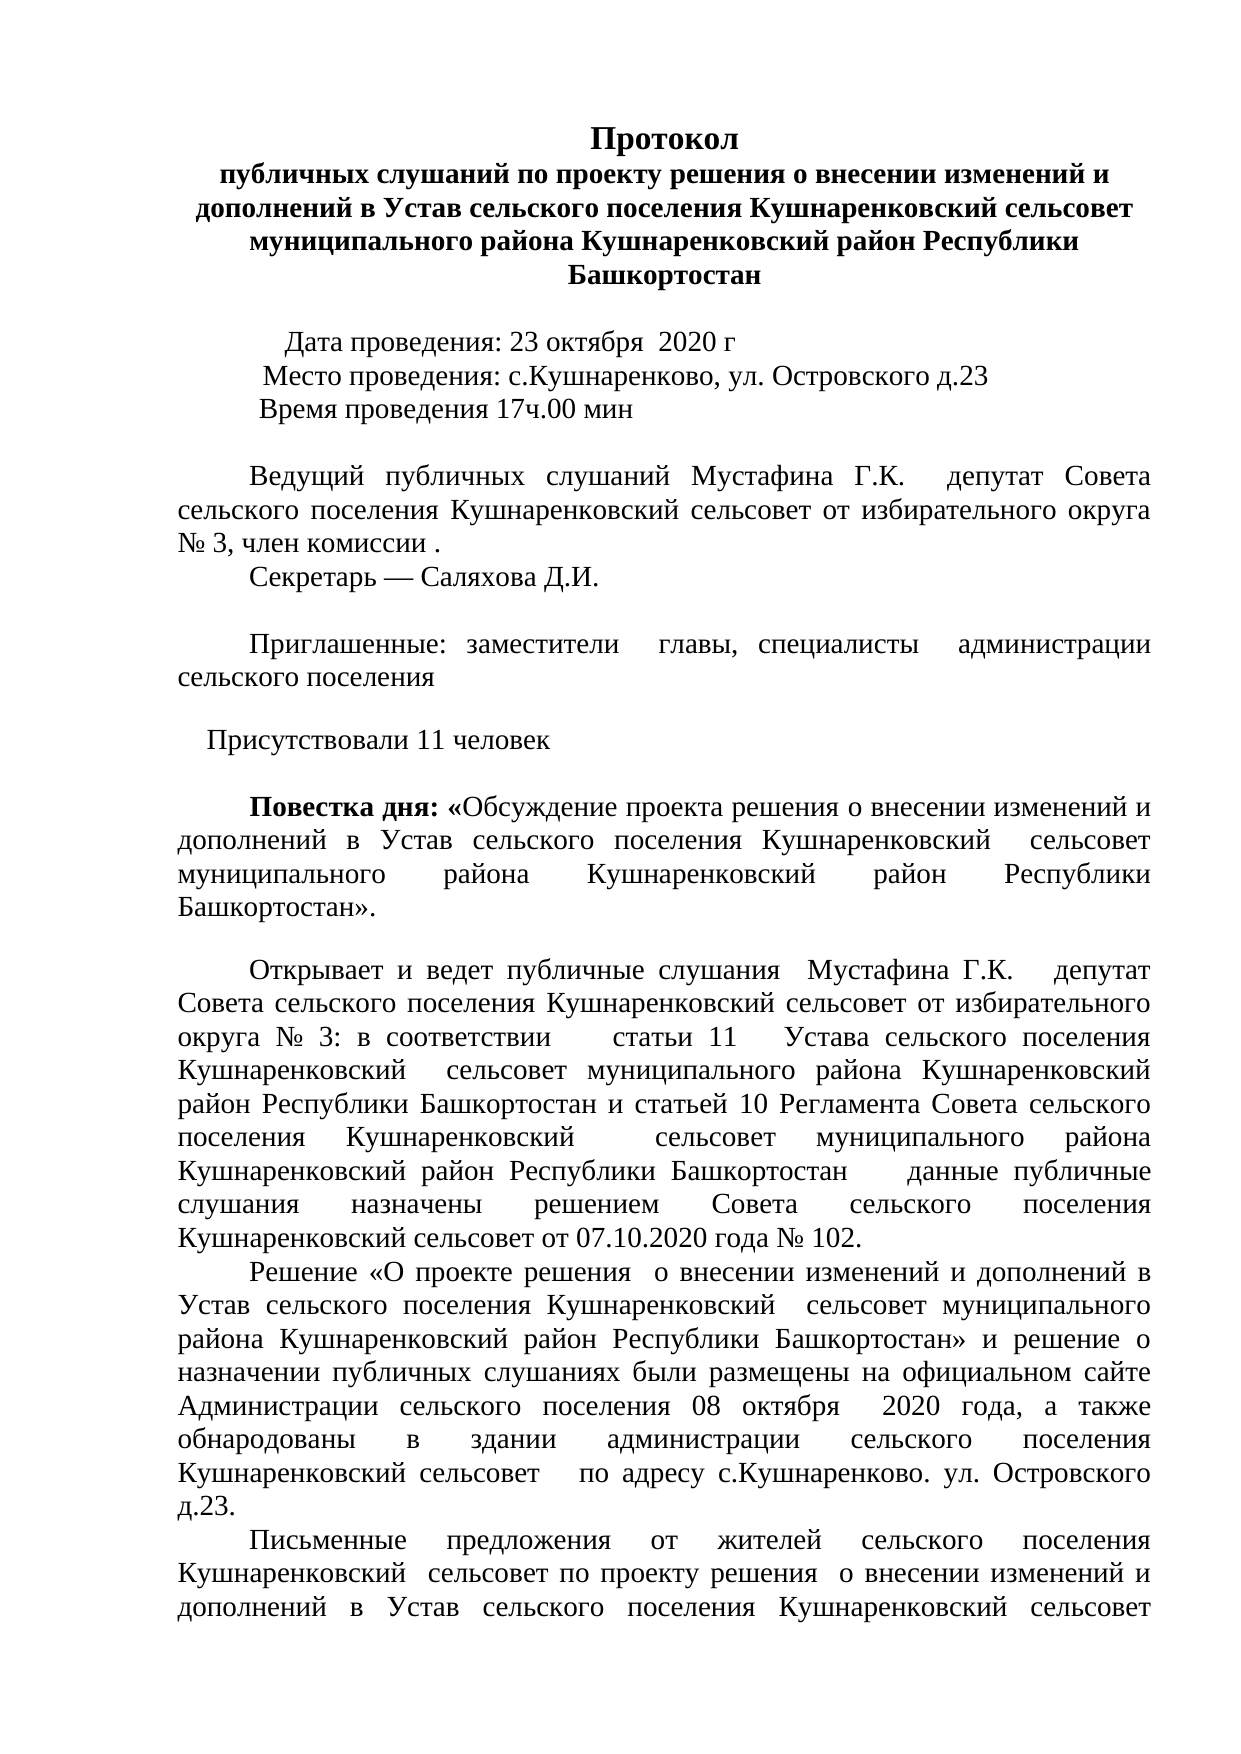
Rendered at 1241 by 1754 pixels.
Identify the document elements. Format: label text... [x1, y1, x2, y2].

subtitle Дата проведения: 23 октября 2020 г [177, 324, 1152, 358]
text публичных слушаний по проекту решения о внесении изменений и дополнений в Устав сельского поселения Кушнаренковский сельсовет муниципального района Кушнаренковский район Республики Башкортостан [177, 156, 1152, 291]
subtitle Присутствовали 11 человек [177, 722, 1152, 755]
subtitle Место проведения: с.Кушнаренково, ул. Островского д.23 [177, 358, 1152, 391]
text Секретарь — Саляхова Д.И. [177, 559, 1152, 592]
text Повестка дня: «Обсуждение проекта решения о внесении изменений и дополнений в Устав сельского поселения Кушнаренковский сельсовет муниципального района Кушнаренковский район Республики Башкортостан». [177, 789, 1152, 923]
text Решение «О проекте решения о внесении изменений и дополнений в Устав сельского поселения Кушнаренковский сельсовет муниципального района Кушнаренковский район Республики Башкортостан» и решение о назначении публичных слушаниях были размещены на официальном сайте Администрации сельского поселения 08 октября 2020 года, а также обнародованы в здании администрации сельского поселения Кушнаренковский сельсовет по адресу с.Кушнаренково. ул. Островского д.23. [177, 1254, 1152, 1522]
text Открывает и ведет публичные слушания Мустафина Г.К. депутат Совета сельского поселения Кушнаренковский сельсовет от избирательного округа № 3: в соответствии статьи 11 Устава сельского поселения Кушнаренковский сельсовет муниципального района Кушнаренковский район Республики Башкортостан и статьей 10 Регламента Совета сельского поселения Кушнаренковский сельсовет муниципального района Кушнаренковский район Республики Башкортостан данные публичные слушания назначены решением Совета сельского поселения Кушнаренковский сельсовет от 07.10.2020 года № 102. [177, 952, 1152, 1254]
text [177, 1522, 1152, 1623]
text Приглашенные: заместители главы, специалисты администрации сельского поселения [177, 626, 1152, 693]
text Время проведения 17ч.00 мин [177, 391, 1152, 425]
text Ведущий публичных слушаний Мустафина Г.К. депутат Совета сельского поселения Кушнаренковский сельсовет от избирательного округа № 3, член комиссии . [177, 458, 1152, 559]
title Протокол [177, 118, 1152, 156]
